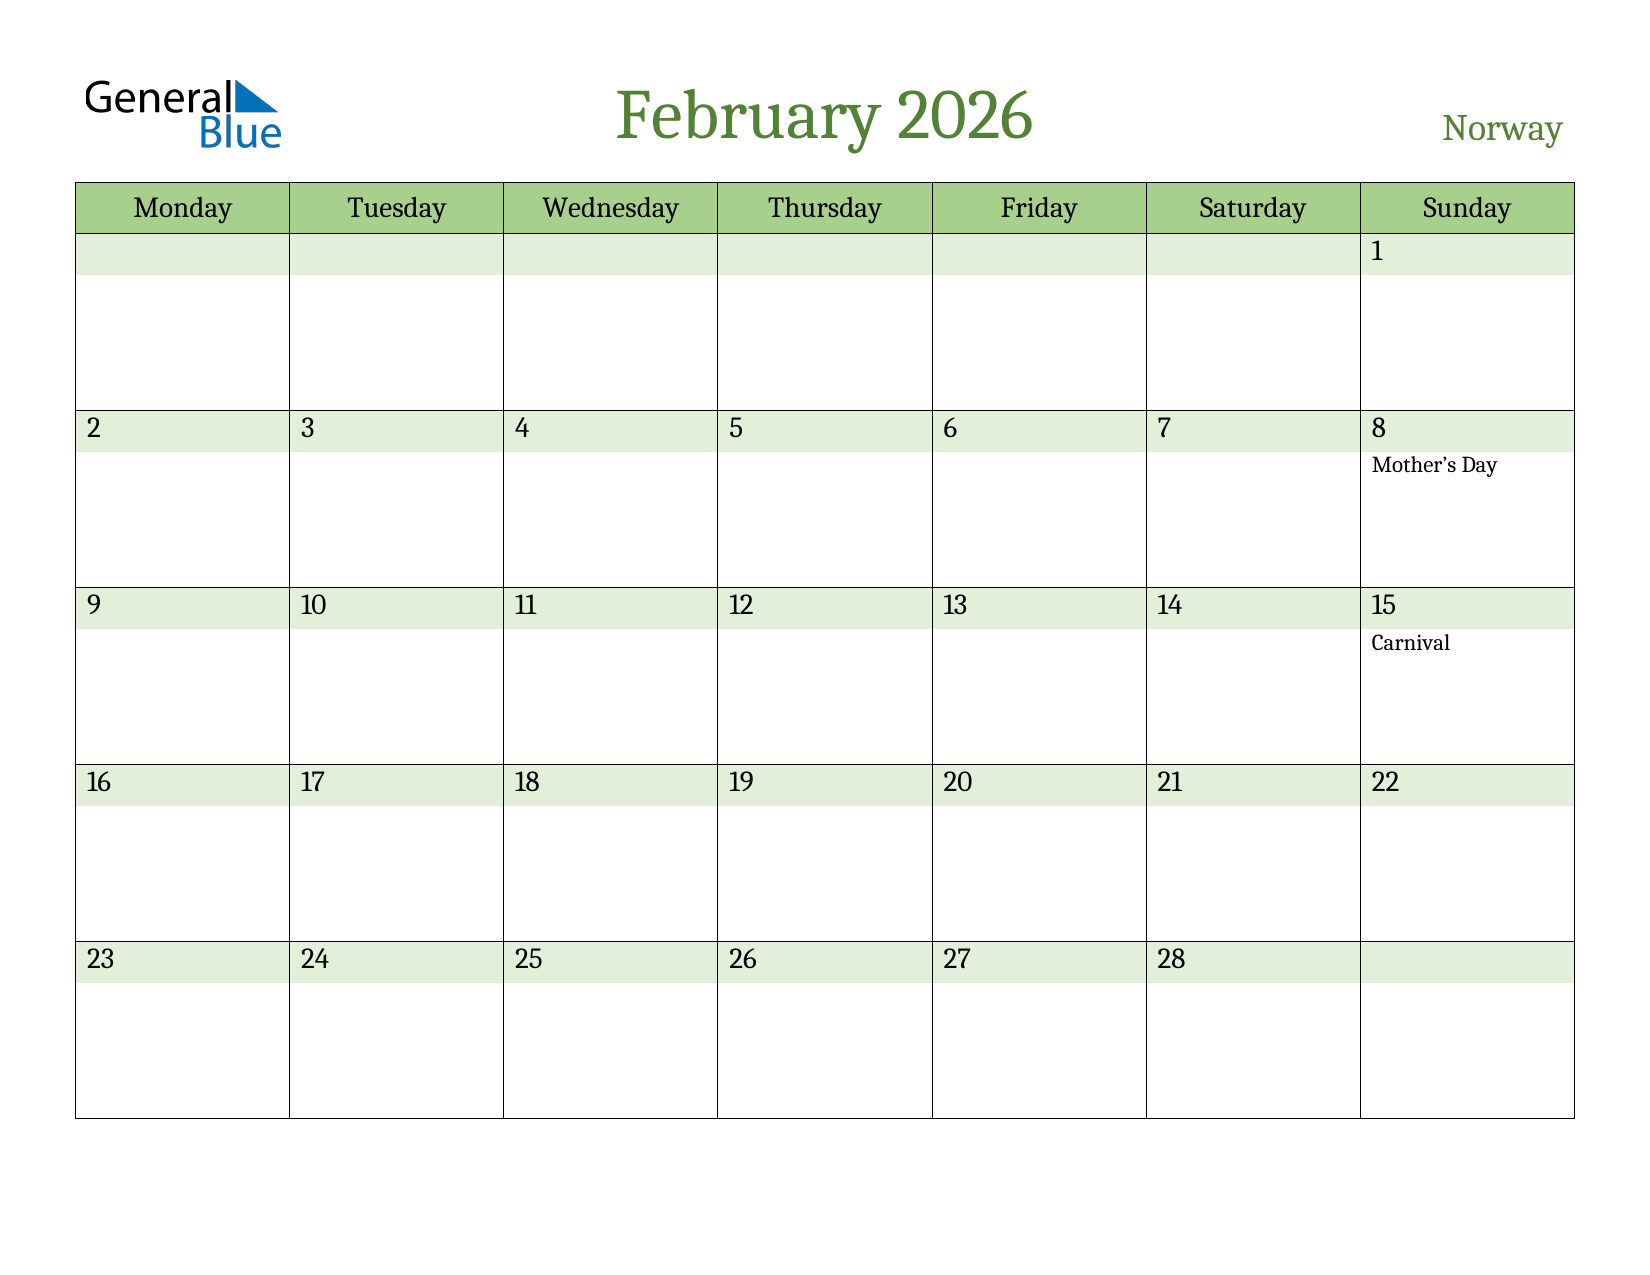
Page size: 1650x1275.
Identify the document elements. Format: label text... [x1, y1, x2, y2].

table_cell 27 [933, 942, 1146, 983]
table_cell 2 [76, 411, 289, 452]
table_cell [290, 629, 503, 764]
table_cell 16 [76, 765, 289, 806]
table_header [76, 75, 503, 182]
table_cell 18 [504, 765, 717, 806]
table_cell 23 [76, 942, 289, 983]
table_cell 19 [718, 765, 932, 806]
table_cell [504, 234, 717, 275]
table_cell Friday [933, 183, 1146, 233]
table_cell [718, 629, 932, 764]
table_cell [1147, 452, 1360, 587]
table_cell Thursday [718, 183, 932, 233]
table_cell Monday [76, 183, 289, 233]
table_cell [504, 275, 717, 410]
table_cell [504, 452, 717, 587]
table_cell 28 [1147, 942, 1360, 983]
table_cell [76, 806, 289, 941]
table_cell [76, 629, 289, 764]
table_cell [718, 806, 932, 941]
table_cell [1147, 629, 1360, 764]
table_cell [504, 806, 717, 941]
table_cell [933, 275, 1146, 410]
picture [86, 80, 281, 148]
table_cell 21 [1147, 765, 1360, 806]
table_header Norway [1146, 75, 1574, 182]
table_cell 17 [290, 765, 503, 806]
table_cell [718, 234, 932, 275]
table_cell 9 [76, 588, 289, 629]
table_cell [1147, 806, 1360, 941]
table_cell [76, 452, 289, 587]
table_cell Tuesday [290, 183, 503, 233]
table_cell [933, 452, 1146, 587]
table_cell 6 [933, 411, 1146, 452]
table_header February 2026 [504, 75, 1146, 182]
table_cell [76, 234, 289, 275]
table_cell [1147, 234, 1360, 275]
table_cell 22 [1361, 765, 1574, 806]
table_cell [1361, 983, 1574, 1118]
table_cell 12 [718, 588, 932, 629]
table_cell Saturday [1147, 183, 1360, 233]
table_cell [76, 983, 289, 1118]
table_cell Wednesday [504, 183, 717, 233]
table_cell [1361, 275, 1574, 410]
table_cell 1 [1361, 234, 1574, 275]
table_cell 8 [1361, 411, 1574, 452]
table_cell [1147, 275, 1360, 410]
table_cell 15 [1361, 588, 1574, 629]
table_cell 24 [290, 942, 503, 983]
table_cell [290, 275, 503, 410]
table_cell [933, 629, 1146, 764]
table_cell 14 [1147, 588, 1360, 629]
table_cell 4 [504, 411, 717, 452]
table_cell 5 [718, 411, 932, 452]
table_cell [290, 452, 503, 587]
table_cell [933, 983, 1146, 1118]
table_cell [718, 452, 932, 587]
table_cell [290, 806, 503, 941]
table_cell [504, 983, 717, 1118]
table_cell Carnival [1361, 629, 1574, 764]
table_cell 13 [933, 588, 1146, 629]
table_cell 11 [504, 588, 717, 629]
table_cell Sunday [1361, 183, 1574, 233]
table_cell 3 [290, 411, 503, 452]
table_cell 25 [504, 942, 717, 983]
table_cell [718, 983, 932, 1118]
table_cell 20 [933, 765, 1146, 806]
table_cell [718, 275, 932, 410]
table_cell [1361, 806, 1574, 941]
table_cell [1147, 983, 1360, 1118]
table_cell [504, 629, 717, 764]
table_cell 7 [1147, 411, 1360, 452]
table_cell 26 [718, 942, 932, 983]
table_cell [76, 275, 289, 410]
table_cell [290, 234, 503, 275]
table_cell [933, 806, 1146, 941]
table_cell 10 [290, 588, 503, 629]
table_cell [933, 234, 1146, 275]
table_cell Mother’s Day [1361, 452, 1574, 587]
table_cell [1361, 942, 1574, 983]
table_cell [290, 983, 503, 1118]
